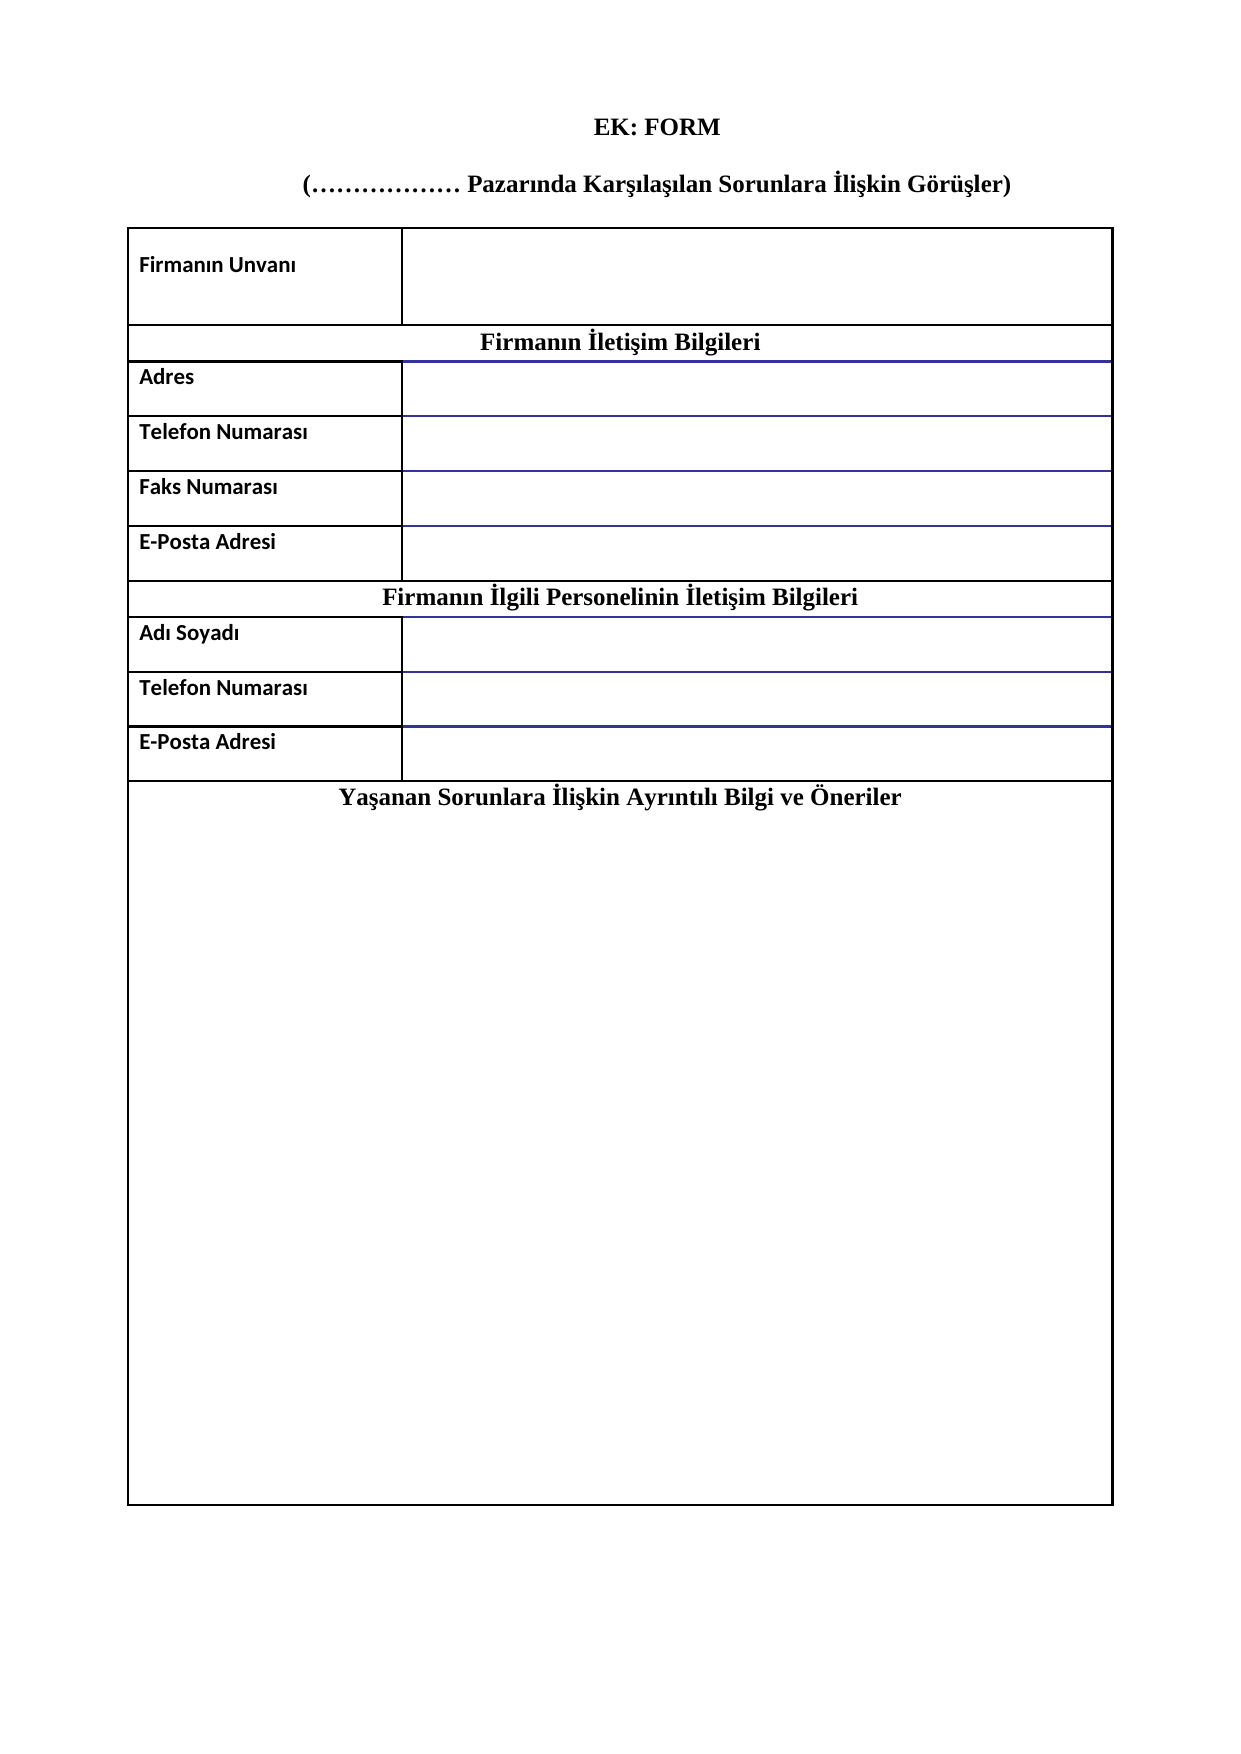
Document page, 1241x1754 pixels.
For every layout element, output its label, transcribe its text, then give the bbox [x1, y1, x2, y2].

table_cell Faks Numarası [129, 472, 401, 525]
text (……………… Pazarında Karşılaşılan Sorunlara İlişkin Görüşler) [221, 169, 1093, 198]
table_cell [403, 363, 1111, 415]
table_cell E-Posta Adresi [129, 527, 401, 579]
table_cell [403, 472, 1111, 525]
table_header [403, 229, 1111, 324]
table_cell Telefon Numarası [129, 673, 401, 725]
table_cell Adres [129, 363, 401, 415]
table_cell Adı Soyadı [129, 618, 401, 671]
table_cell Yaşanan Sorunlara İlişkin Ayrıntılı Bilgi ve Öneriler [129, 782, 1111, 1504]
table_cell [403, 527, 1111, 579]
table_cell Firmanın İletişim Bilgileri [129, 326, 1111, 360]
text EK: FORM [221, 112, 1093, 141]
table_cell [403, 618, 1111, 671]
table_cell [403, 417, 1111, 470]
table_cell [403, 728, 1111, 780]
table_cell [403, 673, 1111, 725]
table_header Firmanın Unvanı [129, 229, 401, 324]
table_cell E-Posta Adresi [129, 728, 401, 780]
table_cell Telefon Numarası [129, 417, 401, 470]
table_cell Firmanın İlgili Personelinin İletişim Bilgileri [129, 582, 1111, 616]
